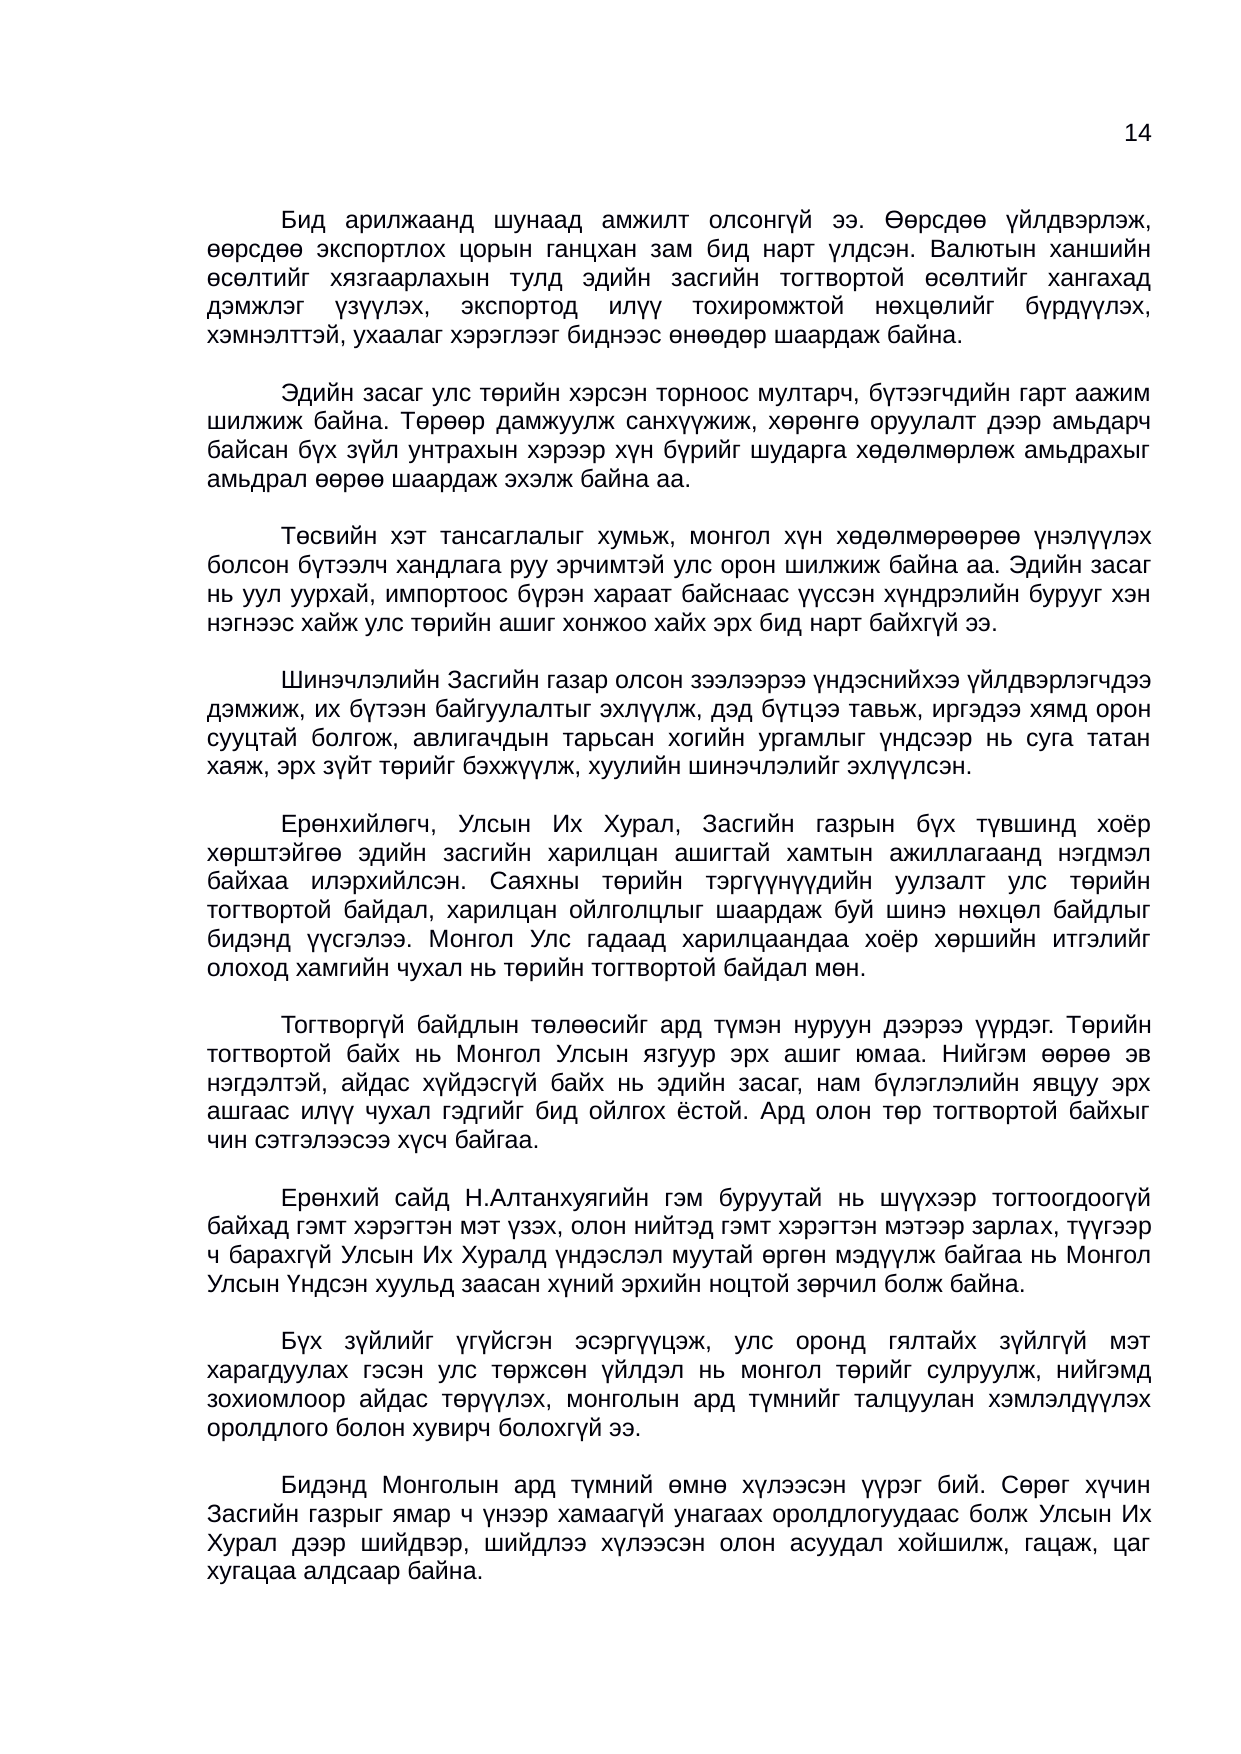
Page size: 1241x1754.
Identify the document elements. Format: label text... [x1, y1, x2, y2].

text Тогтворгүй байдлын төлөөсийг ард түмэн нуруун дээрээ үүрдэг. Төрийн тогтвортой байх нь Монгол Улсын язгуур эрх ашиг юмаа. Нийгэм өөрөө эв нэгдэлтэй, айдас хүйдэсгүй байх нь эдийн засаг, нам бүлэглэлийн явцуу эрх ашгаас илүү чухал гэдгийг бид ойлгох ёстой. Ард олон төр тогтвортой байхыг чин сэтгэлээсээ хүсч байгаа. [207, 1010, 1152, 1154]
text Ерөнхийлөгч, Улсын Их Хурал, Засгийн газрын бүх түвшинд хоёр хөрштэйгөө эдийн засгийн харилцан ашигтай хамтын ажиллагаанд нэгдмэл байхаа илэрхийлсэн. Саяхны төрийн тэргүүнүүдийн уулзалт улс төрийн тогтвортой байдал, харилцан ойлголцлыг шаардаж буй шинэ нөхцөл байдлыг бидэнд үүсгэлээ. Монгол Улс гадаад харилцаандаа хоёр хөршийн итгэлийг олоход хамгийн чухал нь төрийн тогтвортой байдал мөн. [207, 809, 1152, 981]
text Бид арилжаанд шунаад амжилт олсонгүй ээ. Өөрсдөө үйлдвэрлэж, өөрсдөө экспортлох цорын ганцхан зам бид нарт үлдсэн. Валютын ханшийн өсөлтийг хязгаарлахын тулд эдийн засгийн тогтвортой өсөлтийг хангахад дэмжлэг үзүүлэх, экспортод илүү тохиромжтой нөхцөлийг бүрдүүлэх, хэмнэлттэй, ухаалаг хэрэглээг биднээс өнөөдөр шаардаж байна. [207, 205, 1152, 349]
text Эдийн засаг улс төрийн хэрсэн торноос мултарч, бүтээгчдийн гарт аажим шилжиж байна. Төрөөр дамжуулж санхүүжиж, хөрөнгө оруулалт дээр амьдарч байсан бүх зүйл унтрахын хэрээр хүн бүрийг шударга хөдөлмөрлөж амьдрахыг амьдрал өөрөө шаардаж эхэлж байна аа. [207, 378, 1152, 493]
text Ерөнхий сайд Н.Алтанхуягийн гэм буруутай нь шүүхээр тогтоогдоогүй байхад гэмт хэрэгтэн мэт үзэх, олон нийтэд гэмт хэрэгтэн мэтээр зарлах, түүгээр ч барахгүй Улсын Их Хуралд үндэслэл муутай өргөн мэдүүлж байгаа нь Монгол Улсын Үндсэн хуульд заасан хүний эрхийн ноцтой зөрчил болж байна. [207, 1183, 1152, 1298]
text Төсвийн хэт тансаглалыг хумьж, монгол хүн хөдөлмөрөөрөө үнэлүүлэх болсон бүтээлч хандлага руу эрчимтэй улс орон шилжиж байна аа. Эдийн засаг нь уул уурхай, импортоос бүрэн хараат байснаас үүссэн хүндрэлийн бурууг хэн нэгнээс хайж улс төрийн ашиг хонжоо хайх эрх бид нарт байхгүй ээ. [207, 521, 1152, 636]
text Бүх зүйлийг үгүйсгэн эсэргүүцэж, улс оронд гялтайх зүйлгүй мэт харагдуулах гэсэн улс төржсөн үйлдэл нь монгол төрийг сулруулж, нийгэмд зохиомлоор айдас төрүүлэх, монголын ард түмнийг талцуулан хэмлэлдүүлэх оролдлого болон хувирч болохгүй ээ. [207, 1326, 1152, 1441]
text Шинэчлэлийн Засгийн газар олсон зээлээрээ үндэснийхээ үйлдвэрлэгчдээ дэмжиж, их бүтээн байгуулалтыг эхлүүлж, дэд бүтцээ тавьж, иргэдээ хямд орон сууцтай болгож, авлигачдын тарьсан хогийн ургамлыг үндсээр нь суга татан хаяж, эрх зүйт төрийг бэхжүүлж, хуулийн шинэчлэлийг эхлүүлсэн. [207, 665, 1152, 780]
text Бидэнд Монголын ард түмний өмнө хүлээсэн үүрэг бий. Сөрөг хүчин Засгийн газрыг ямар ч үнээр хамаагүй унагаах оролдлогуудаас болж Улсын Их Хурал дээр шийдвэр, шийдлээ хүлээсэн олон асуудал хойшилж, гацаж, цаг хугацаа алдсаар байна. [207, 1470, 1152, 1585]
